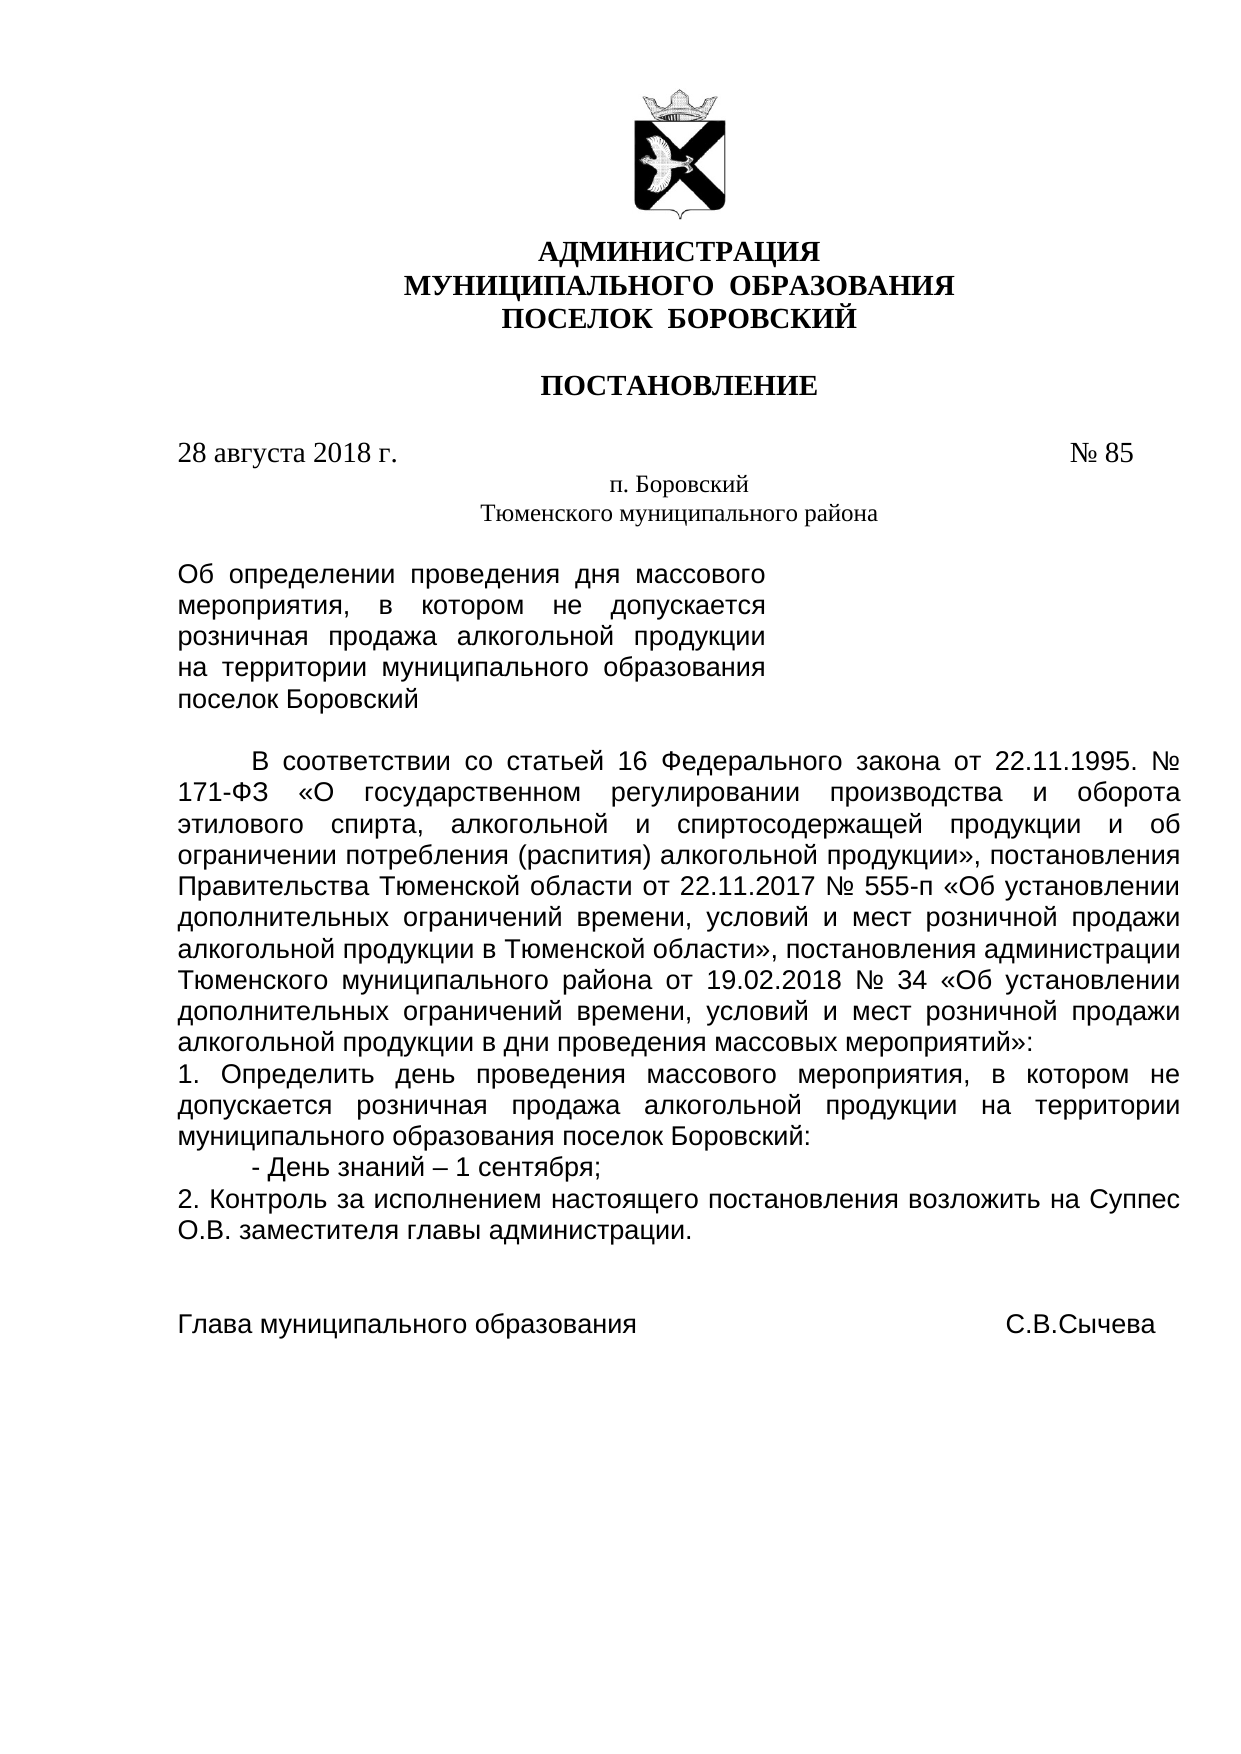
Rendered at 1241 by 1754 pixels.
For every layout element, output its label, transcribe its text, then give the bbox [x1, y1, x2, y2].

text АДМИНИСТРАЦИЯ [177, 234, 1181, 268]
text Тюменского муниципального района [177, 498, 1181, 527]
text Глава муниципального образования С.В.Сычева [177, 1308, 1181, 1339]
text - День знаний – 1 сентября; [177, 1151, 1181, 1183]
text В соответствии со статьей 16 Федерального закона от 22.11.1995. № 171-ФЗ «О государственном регулировании производства и оборота этилового спирта, алкогольной и спиртосодержащей продукции и об ограничении потребления (распития) алкогольной продукции», постановления Правительства Тюменской области от 22.11.2017 № 555-п «Об установлении дополнительных ограничений времени, условий и мест розничной продажи алкогольной продукции в Тюменской области», постановления администрации Тюменского муниципального района от 19.02.2018 № 34 «Об установлении дополнительных ограничений времени, условий и мест розничной продажи алкогольной продукции в дни проведения массовых мероприятий»: [177, 745, 1181, 1058]
text поселок Боровский [177, 301, 1181, 335]
text п. Боровский [177, 469, 1181, 498]
text 28 августа 2018 г. № 85 [177, 436, 1181, 469]
text Муниципального образования [177, 268, 1181, 301]
text 2. Контроль за исполнением настоящего постановления возложить на Суппес О.В. заместителя главы администрации. [177, 1183, 1181, 1245]
picture [632, 88, 727, 220]
text 1. Определить день проведения массового мероприятия, в котором не допускается розничная продажа алкогольной продукции на территории муниципального образования поселок Боровский: [177, 1058, 1181, 1151]
text ПОСТАНОВЛЕНИЕ [177, 368, 1181, 402]
table_header Об определении проведения дня массового мероприятия, в котором не допускается розничная продажа алкогольной продукции на территории муниципального образования поселок Боровский [166, 558, 777, 714]
